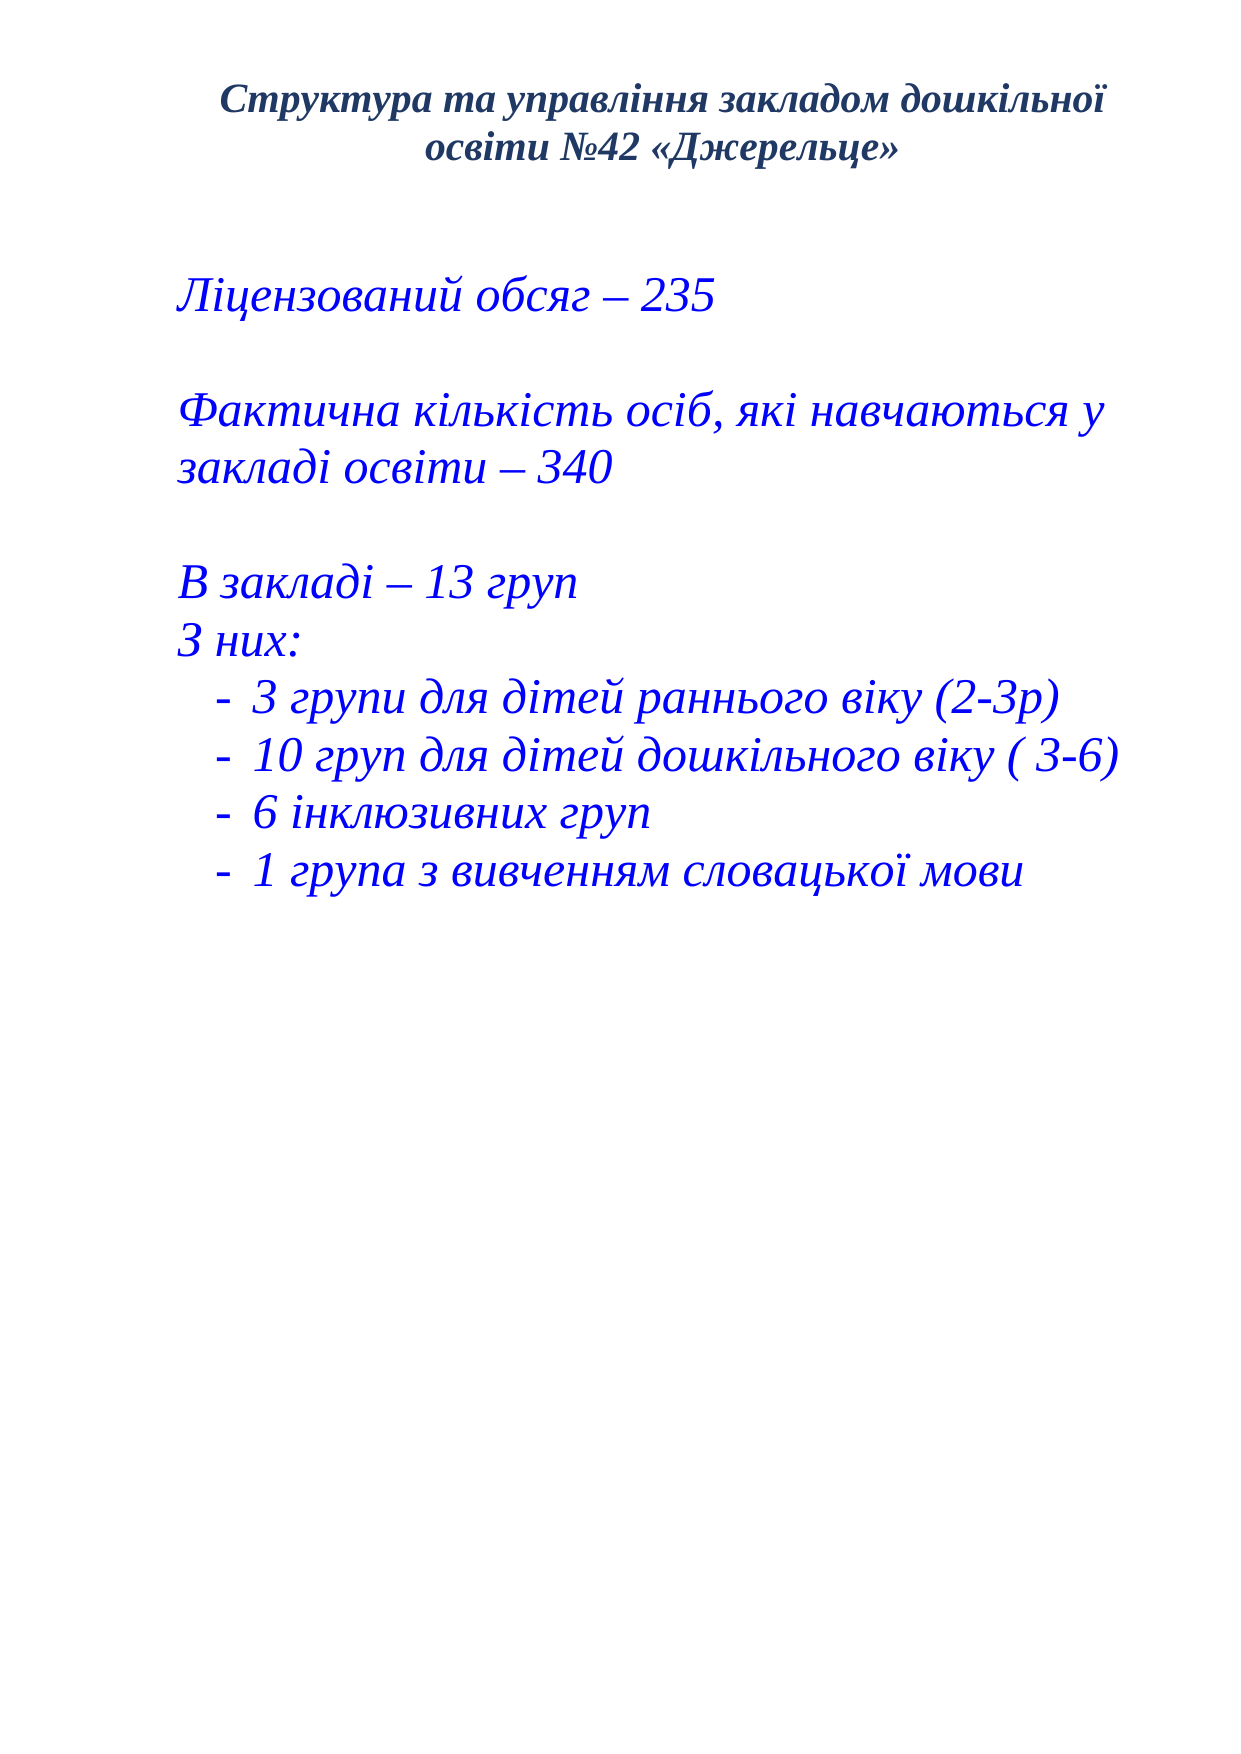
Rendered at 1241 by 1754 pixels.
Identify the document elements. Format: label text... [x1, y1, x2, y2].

list 3 групи для дітей раннього віку (2-3р) [215, 667, 1152, 724]
text З них: [177, 609, 1152, 667]
text Фактична кількість осіб, які навчаються у закладі освіти – 340 [177, 379, 1152, 494]
list 6 інклюзивних груп [215, 782, 1152, 839]
text В закладі – 13 груп [177, 552, 1152, 609]
text Ліцензований обсяг – 235 [177, 264, 1152, 322]
list 10 груп для дітей дошкільного віку ( 3-6) [215, 724, 1152, 782]
list 1 група з вивченням словацької мови [215, 839, 1152, 897]
